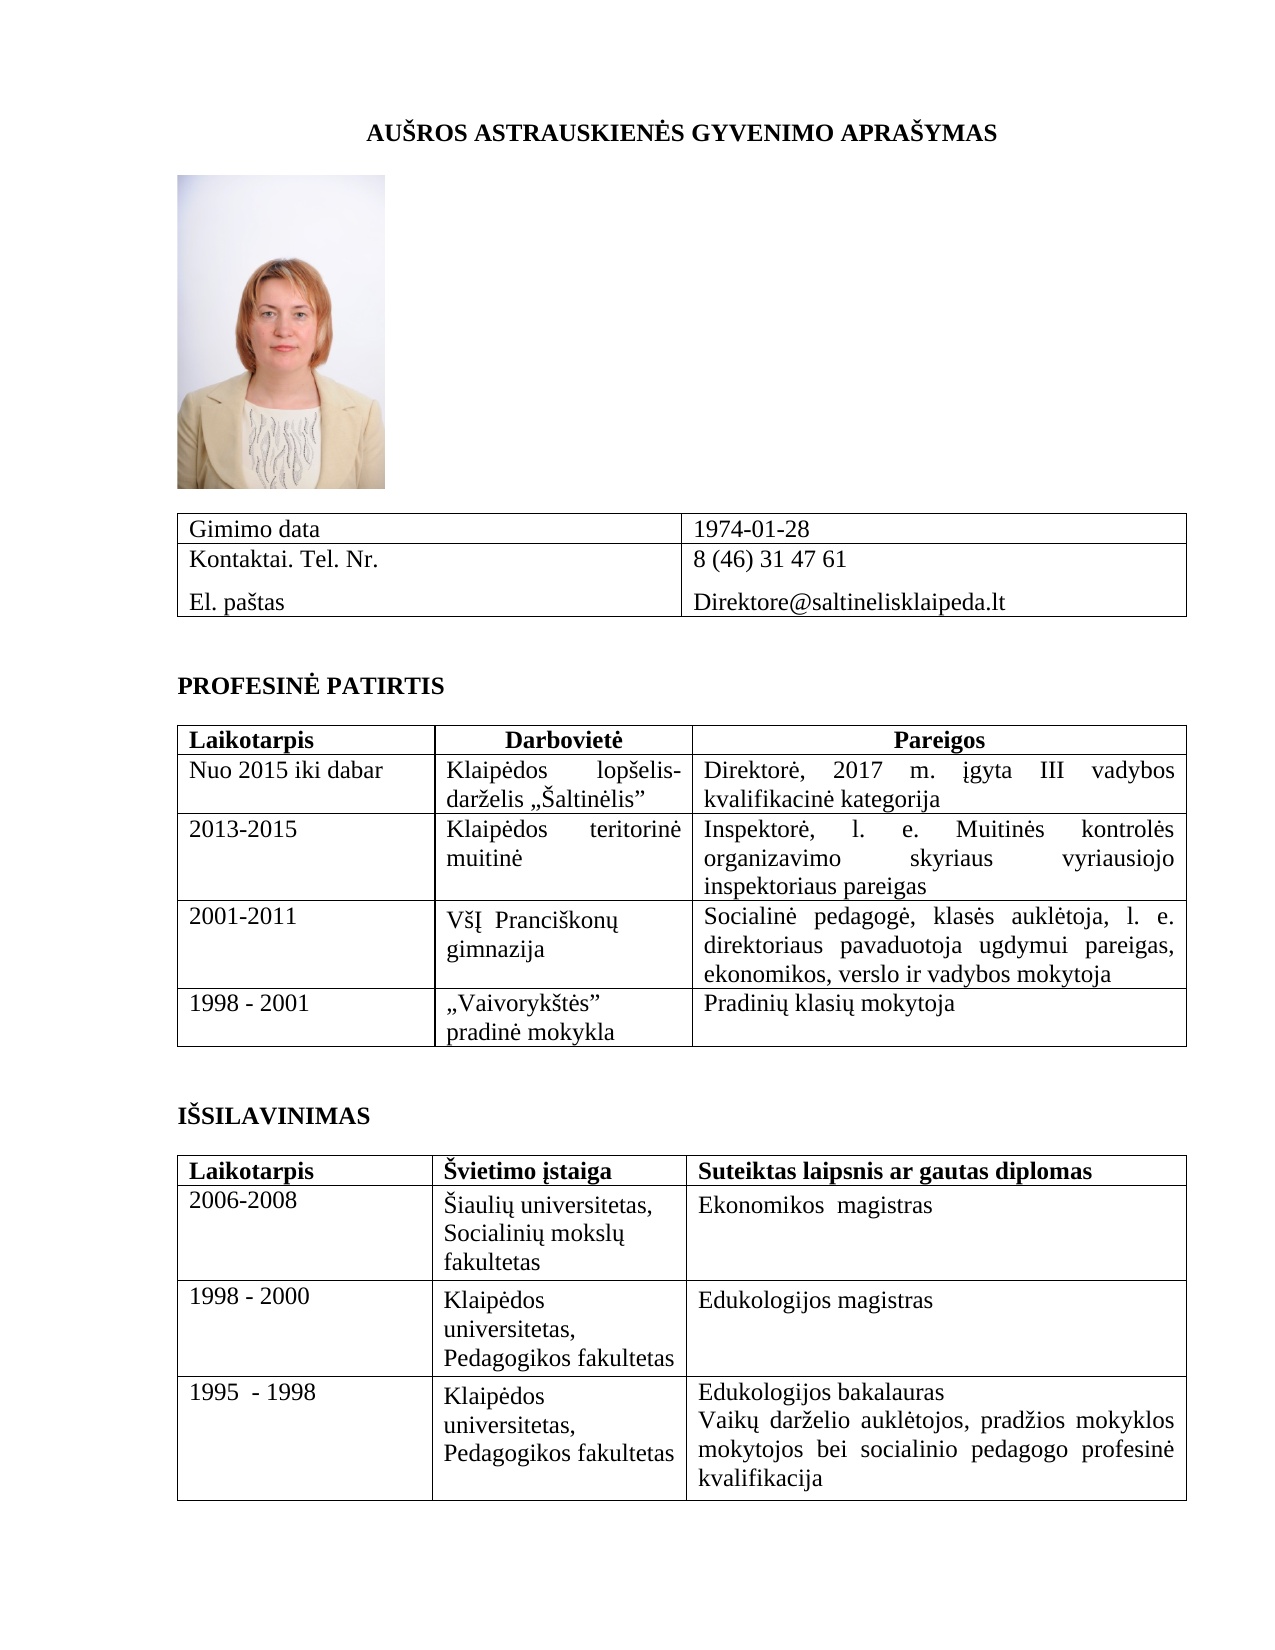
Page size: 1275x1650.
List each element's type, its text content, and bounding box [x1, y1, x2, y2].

table_cell 8 (46) 31 47 61 Direktore@saltinelisklaipeda.lt [682, 544, 1186, 616]
table_cell Šiaulių universitetas, Socialinių mokslų fakultetas [433, 1186, 686, 1280]
table_cell Inspektorė, l. e. Muitinės kontrolės organizavimo skyriaus vyriausiojo inspektoriaus pareigas [693, 814, 1186, 900]
table_cell Klaipėdos teritorinė muitinė [436, 814, 692, 900]
table_cell 2006-2008 [178, 1186, 432, 1280]
table_cell Edukologijos bakalauras Vaikų darželio auklėtojos, pradžios mokyklos mokytojos bei socialinio pedagogo profesinė kvalifikacija [687, 1377, 1186, 1500]
table_cell Klaipėdos universitetas, Pedagogikos fakultetas [433, 1377, 686, 1500]
table_cell Nuo 2015 iki dabar [178, 755, 434, 813]
table_cell 2013-2015 [178, 814, 434, 900]
table_cell 1998 - 2000 [178, 1281, 432, 1376]
table_cell Ekonomikos magistras [687, 1186, 1186, 1280]
picture [177, 175, 385, 489]
table_cell Direktorė, 2017 m. įgyta III vadybos kvalifikacinė kategorija [693, 755, 1186, 813]
table_cell Edukologijos magistras [687, 1281, 1186, 1376]
table_header Pareigos [693, 726, 1186, 754]
table_cell Klaipėdos lopšelis-darželis „Šaltinėlis” [436, 755, 692, 813]
table_header 1974-01-28 [682, 514, 1186, 543]
table_header Laikotarpis [178, 726, 434, 754]
table_header Švietimo įstaiga [433, 1156, 686, 1184]
title AUŠROS ASTRAUSKIENĖS GYVENIMO APRAŠYMAS [177, 118, 1186, 147]
text IŠSILAVINIMAS [177, 1101, 1186, 1130]
table_cell Socialinė pedagogė, klasės auklėtoja, l. e. direktoriaus pavaduotoja ugdymui pareigas, ekonomikos, verslo ir vadybos mokytoja [693, 901, 1186, 987]
table_header Suteiktas laipsnis ar gautas diplomas [687, 1156, 1186, 1184]
table_cell 1998 - 2001 [178, 989, 434, 1046]
table_header Gimimo data [178, 514, 681, 543]
table_cell „Vaivorykštės” pradinė mokykla [436, 989, 692, 1046]
table_cell 2001-2011 [178, 901, 434, 987]
table_header Darbovietė [436, 726, 692, 754]
table_header Laikotarpis [178, 1156, 432, 1184]
table_cell Pradinių klasių mokytoja [693, 989, 1186, 1046]
table_cell Kontaktai. Tel. Nr. El. paštas [178, 544, 681, 616]
table_cell VšĮ Pranciškonų gimnazija [436, 901, 692, 987]
table_cell 1995 - 1998 [178, 1377, 432, 1500]
text PROFESINĖ PATIRTIS [177, 671, 1186, 699]
table_cell Klaipėdos universitetas, Pedagogikos fakultetas [433, 1281, 686, 1376]
